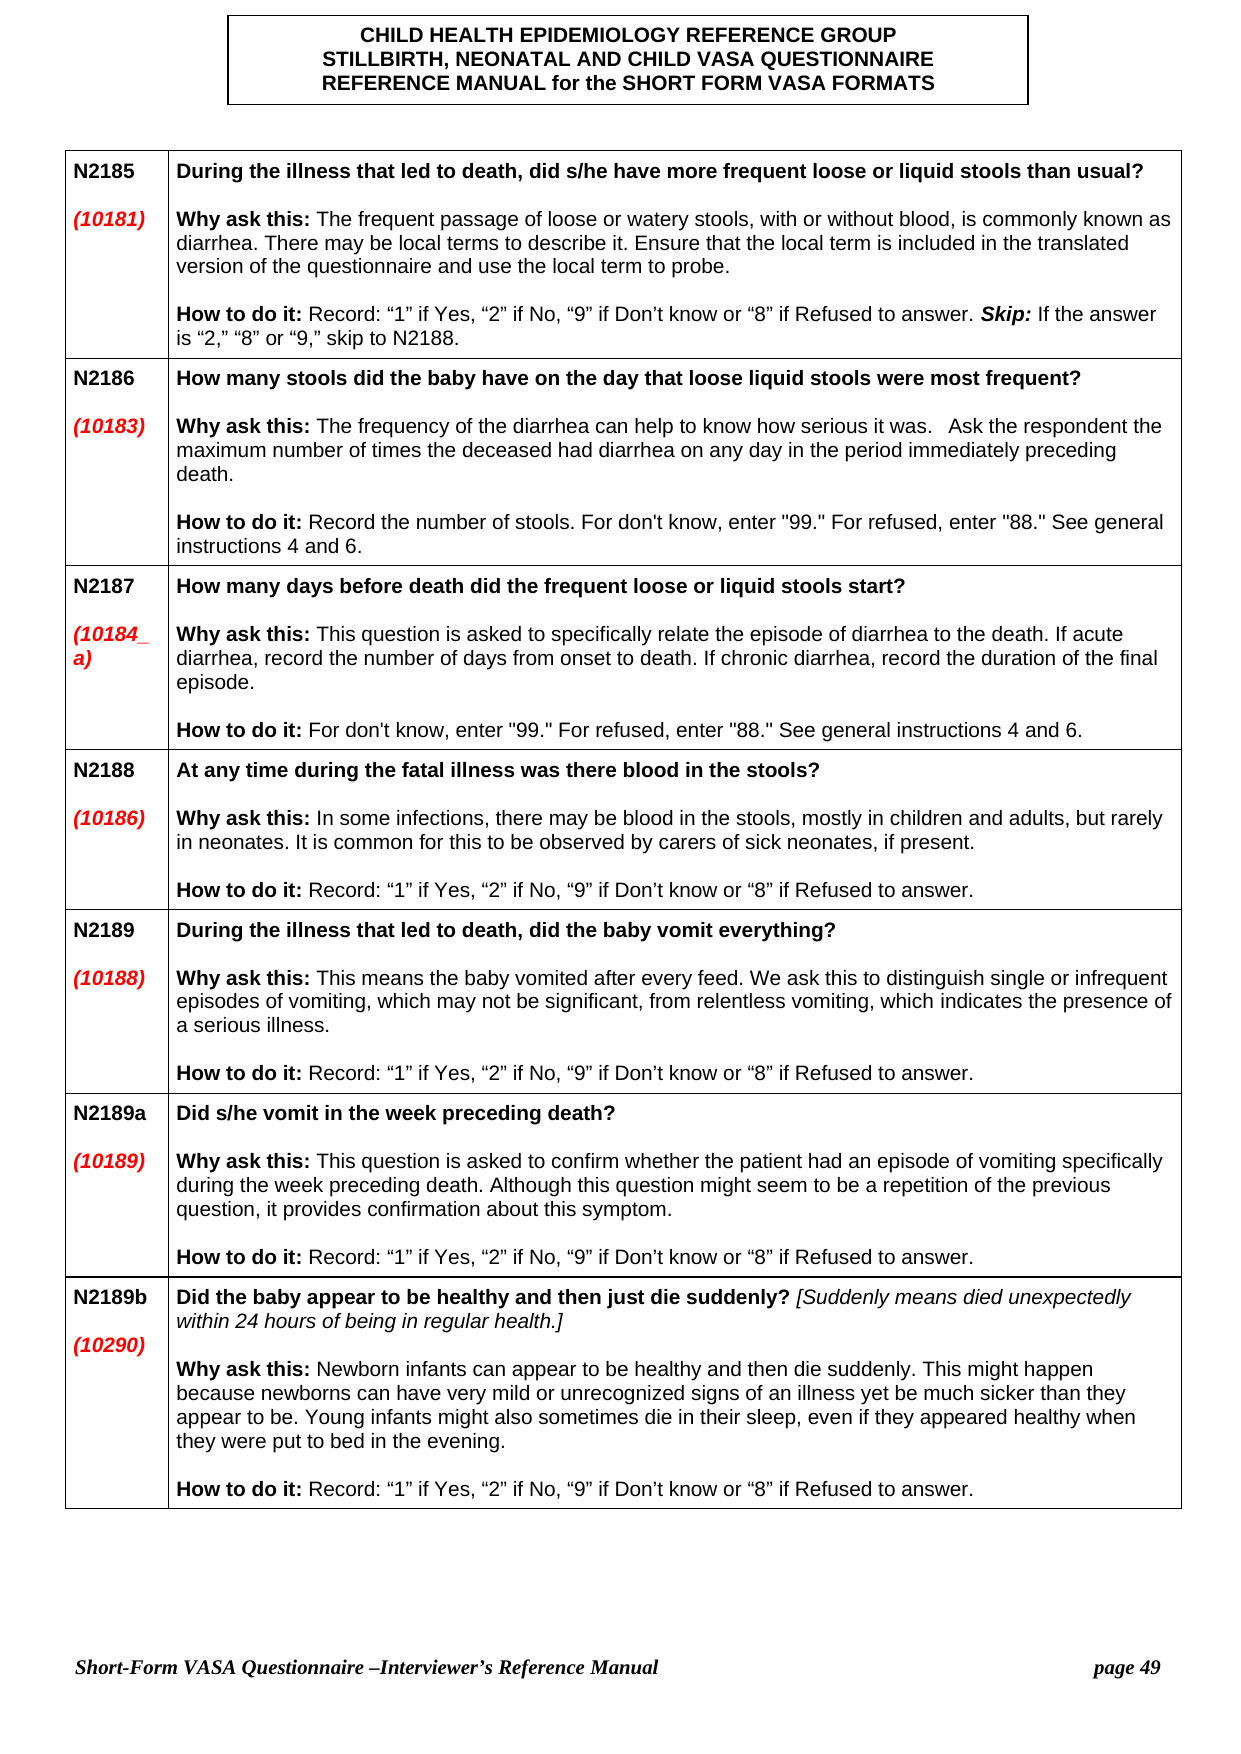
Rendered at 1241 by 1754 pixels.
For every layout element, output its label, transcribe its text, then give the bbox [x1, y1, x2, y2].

table_cell Did s/he vomit in the week preceding death? Why ask this: This question is asked to confirm whether the patient had an episode of vomiting specifically during the week preceding death. Although this question might seem to be a repetition of the previous question, it provides confirmation about this symptom. How to do it: Record: “1” if Yes, “2” if No, “9” if Don’t know or “8” if Refused to answer. [169, 1094, 1181, 1276]
table_cell N2185 (10181) [66, 151, 168, 358]
table_cell N2187 (10184_a) [66, 566, 168, 749]
table_cell During the illness that led to death, did the baby vomit everything? Why ask this: This means the baby vomited after every feed. We ask this to distinguish single or infrequent episodes of vomiting, which may not be significant, from relentless vomiting, which indicates the presence of a serious illness. How to do it: Record: “1” if Yes, “2” if No, “9” if Don’t know or “8” if Refused to answer. [169, 910, 1181, 1093]
table_cell N2188 (10186) [66, 750, 168, 909]
table_cell N2189 (10188) [66, 910, 168, 1093]
table_cell How many days before death did the frequent loose or liquid stools start? Why ask this: This question is asked to specifically relate the episode of diarrhea to the death. If acute diarrhea, record the number of days from onset to death. If chronic diarrhea, record the duration of the final episode. How to do it: For don't know, enter "99." For refused, enter "88." See general instructions 4 and 6. [169, 566, 1181, 749]
table_cell N2189b (10290) [66, 1278, 168, 1508]
table_cell How many stools did the baby have on the day that loose liquid stools were most frequent? Why ask this: The frequency of the diarrhea can help to know how serious it was. Ask the respondent the maximum number of times the deceased had diarrhea on any day in the period immediately preceding death. How to do it: Record the number of stools. For don't know, enter "99." For refused, enter "88." See general instructions 4 and 6. [169, 359, 1181, 565]
table_cell N2189a (10189) [66, 1094, 168, 1276]
table_cell At any time during the fatal illness was there blood in the stools? Why ask this: In some infections, there may be blood in the stools, mostly in children and adults, but rarely in neonates. It is common for this to be observed by carers of sick neonates, if present. How to do it: Record: “1” if Yes, “2” if No, “9” if Don’t know or “8” if Refused to answer. [169, 750, 1181, 909]
table_cell During the illness that led to death, did s/he have more frequent loose or liquid stools than usual? Why ask this: The frequent passage of loose or watery stools, with or without blood, is commonly known as diarrhea. There may be local terms to describe it. Ensure that the local term is included in the translated version of the questionnaire and use the local term to probe. How to do it: Record: “1” if Yes, “2” if No, “9” if Don’t know or “8” if Refused to answer. Skip: If the answer is “2,” “8” or “9,” skip to N2188. [169, 151, 1181, 358]
table_cell Did the baby appear to be healthy and then just die suddenly? [Suddenly means died unexpectedly within 24 hours of being in regular health.] Why ask this: Newborn infants can appear to be healthy and then die suddenly. This might happen because newborns can have very mild or unrecognized signs of an illness yet be much sicker than they appear to be. Young infants might also sometimes die in their sleep, even if they appeared healthy when they were put to bed in the evening. How to do it: Record: “1” if Yes, “2” if No, “9” if Don’t know or “8” if Refused to answer. [169, 1278, 1181, 1508]
table_cell N2186 (10183) [66, 359, 168, 565]
